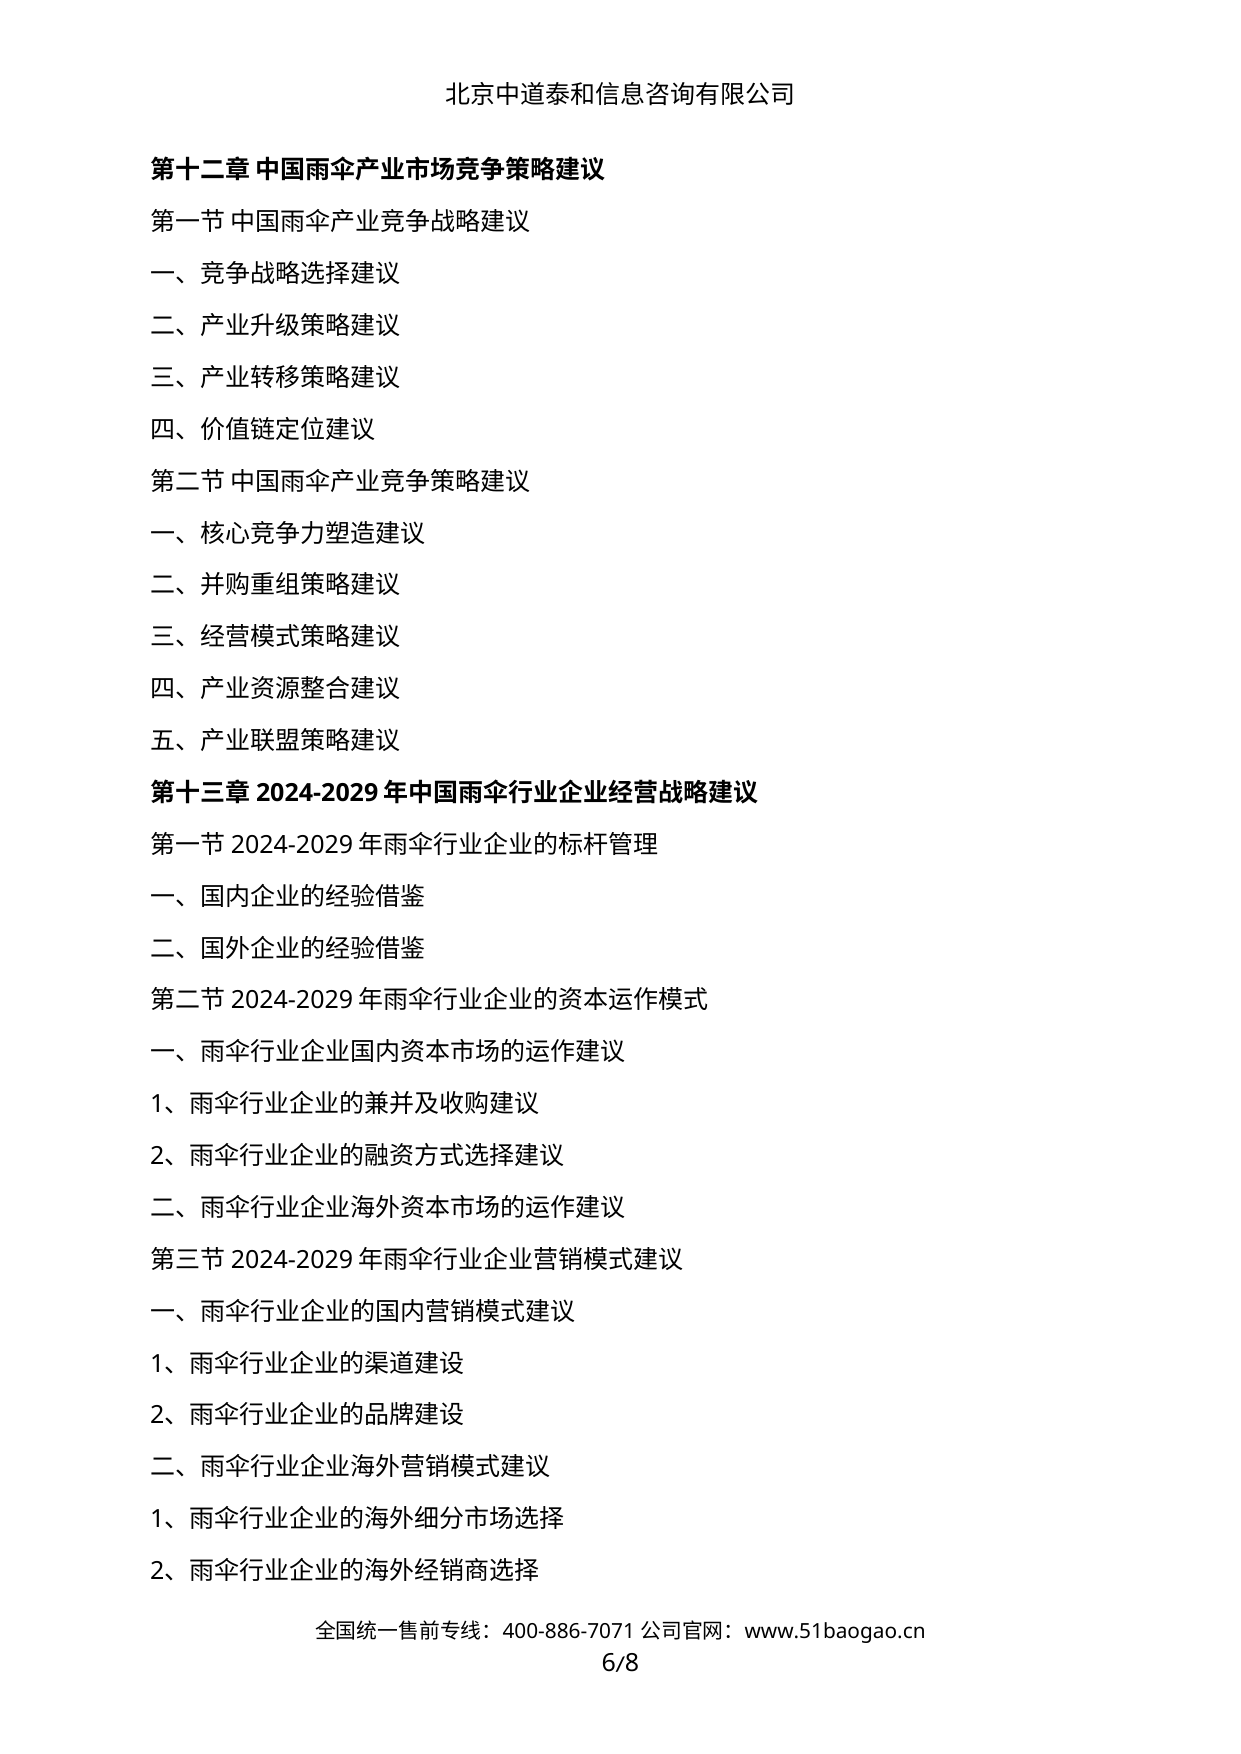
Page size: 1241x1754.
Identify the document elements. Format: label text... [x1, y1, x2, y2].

text 一、雨伞行业企业的国内营销模式建议 [150, 1291, 1090, 1327]
text 2、雨伞行业企业的海外经销商选择 [150, 1551, 1090, 1587]
text 第十三章 2024-2029年中国雨伞行业企业经营战略建议 [150, 772, 1090, 809]
text 第十二章 中国雨伞产业市场竞争策略建议 [150, 150, 1090, 186]
text 2、雨伞行业企业的品牌建设 [150, 1395, 1090, 1431]
text 四、产业资源整合建议 [150, 669, 1090, 705]
text 一、国内企业的经验借鉴 [150, 876, 1090, 912]
text 第二节 2024-2029年雨伞行业企业的资本运作模式 [150, 980, 1090, 1016]
text 二、产业升级策略建议 [150, 306, 1090, 342]
text 五、产业联盟策略建议 [150, 721, 1090, 757]
text 二、雨伞行业企业海外营销模式建议 [150, 1447, 1090, 1483]
text 1、雨伞行业企业的海外细分市场选择 [150, 1499, 1090, 1535]
text 二、雨伞行业企业海外资本市场的运作建议 [150, 1187, 1090, 1224]
text 一、核心竞争力塑造建议 [150, 513, 1090, 549]
text 1、雨伞行业企业的渠道建设 [150, 1343, 1090, 1379]
text 第二节 中国雨伞产业竞争策略建议 [150, 461, 1090, 497]
text 二、并购重组策略建议 [150, 565, 1090, 601]
text 四、价值链定位建议 [150, 409, 1090, 446]
text 第一节 中国雨伞产业竞争战略建议 [150, 202, 1090, 238]
text 三、经营模式策略建议 [150, 617, 1090, 653]
text 三、产业转移策略建议 [150, 357, 1090, 394]
text 第一节 2024-2029年雨伞行业企业的标杆管理 [150, 824, 1090, 861]
text 1、雨伞行业企业的兼并及收购建议 [150, 1084, 1090, 1120]
text 二、国外企业的经验借鉴 [150, 928, 1090, 964]
text 2、雨伞行业企业的融资方式选择建议 [150, 1136, 1090, 1172]
text 第三节 2024-2029年雨伞行业企业营销模式建议 [150, 1239, 1090, 1276]
text 一、竞争战略选择建议 [150, 254, 1090, 290]
text 一、雨伞行业企业国内资本市场的运作建议 [150, 1032, 1090, 1068]
